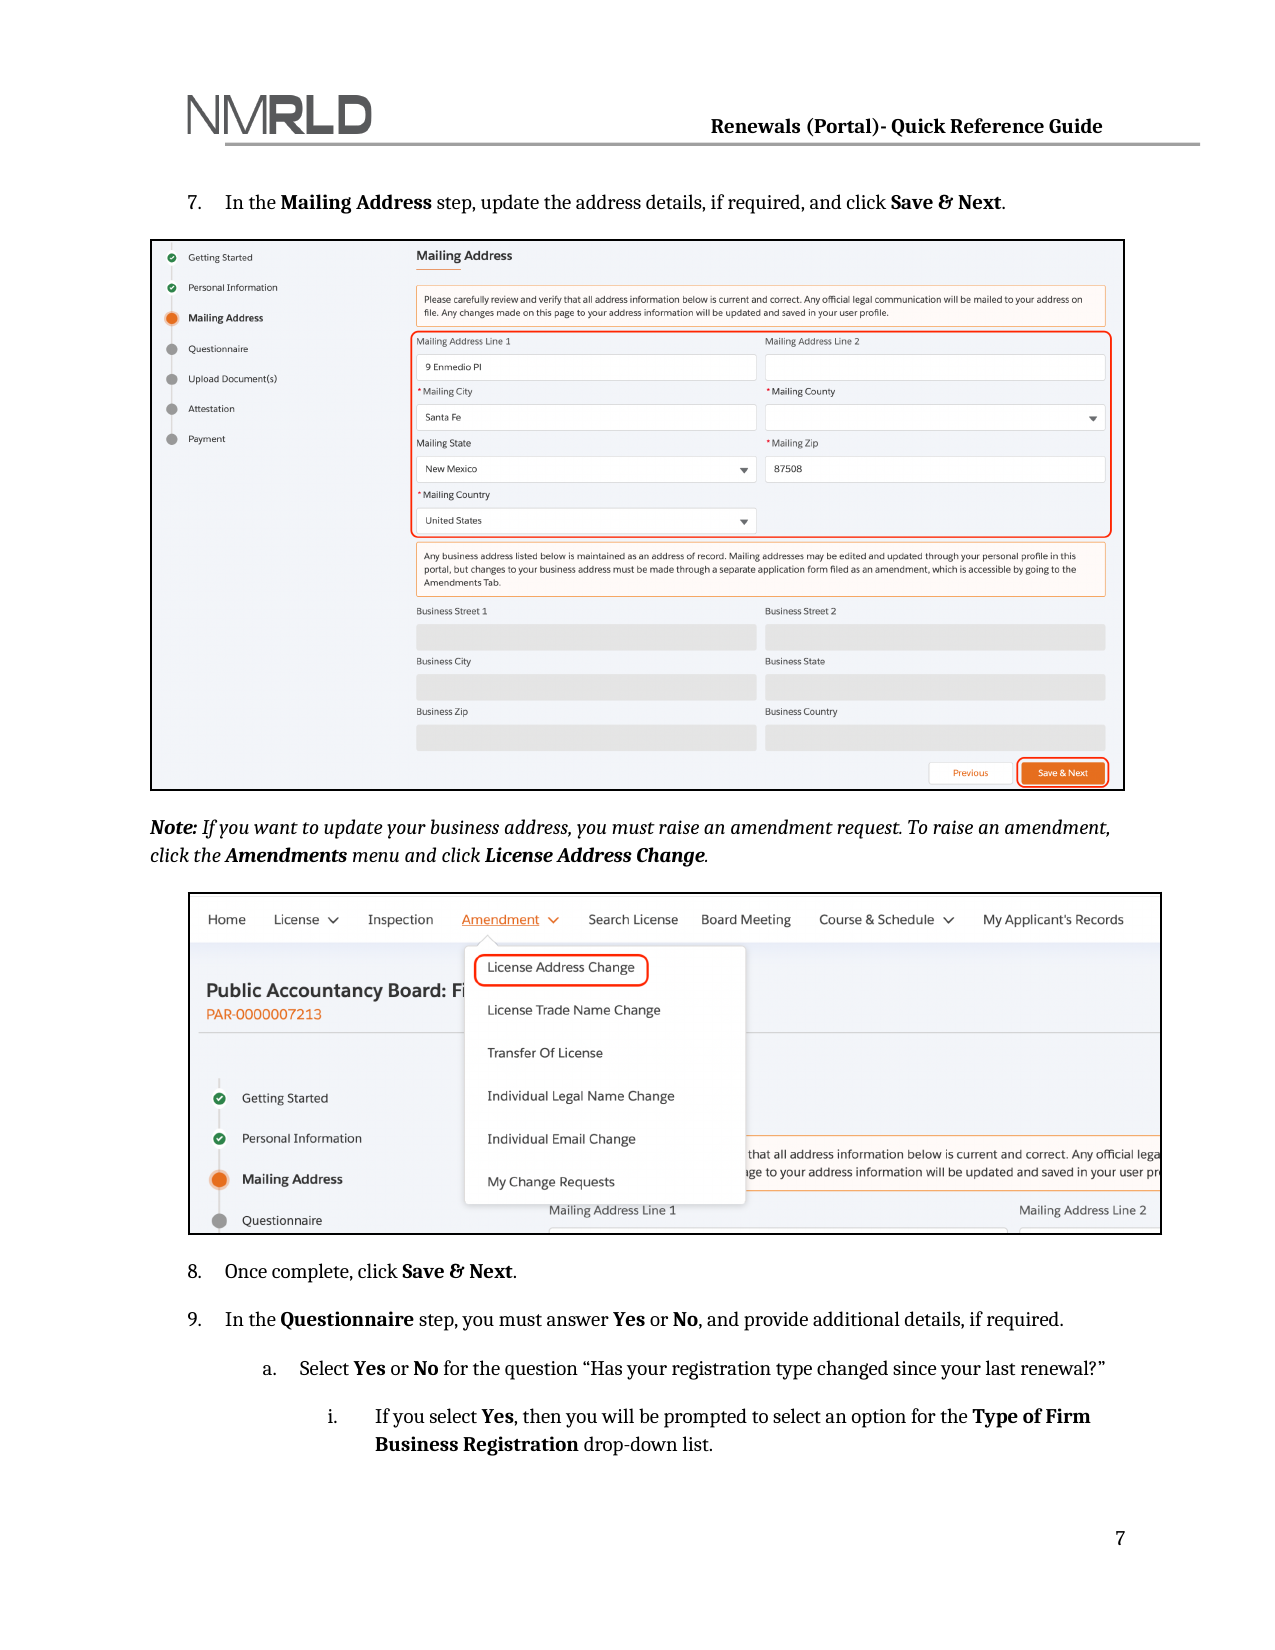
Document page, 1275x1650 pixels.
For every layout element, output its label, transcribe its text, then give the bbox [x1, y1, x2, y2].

list If you select Yes, then you will be prompted to select an option for the Type of Firm Business Registration drop-down list. [337, 1405, 1125, 1456]
picture [190, 894, 1160, 1233]
list In the Questionnaire step, you must answer Yes or No, and provide additional details, if required. [187, 1308, 1125, 1332]
text Note: If you want to update your business address, you must raise an amendment request. To raise an amendment, click the Amendments menu and click License Address Change. [150, 816, 1125, 867]
picture [152, 241, 1123, 789]
list Select Yes or No for the question “Has your registration type changed since your last renewal?” [262, 1356, 1125, 1380]
picture [187, 95, 372, 134]
list In the Mailing Address step, update the address details, if required, and click Save & Next. [187, 191, 1125, 215]
list Once complete, click Save & Next. [187, 1260, 1125, 1284]
